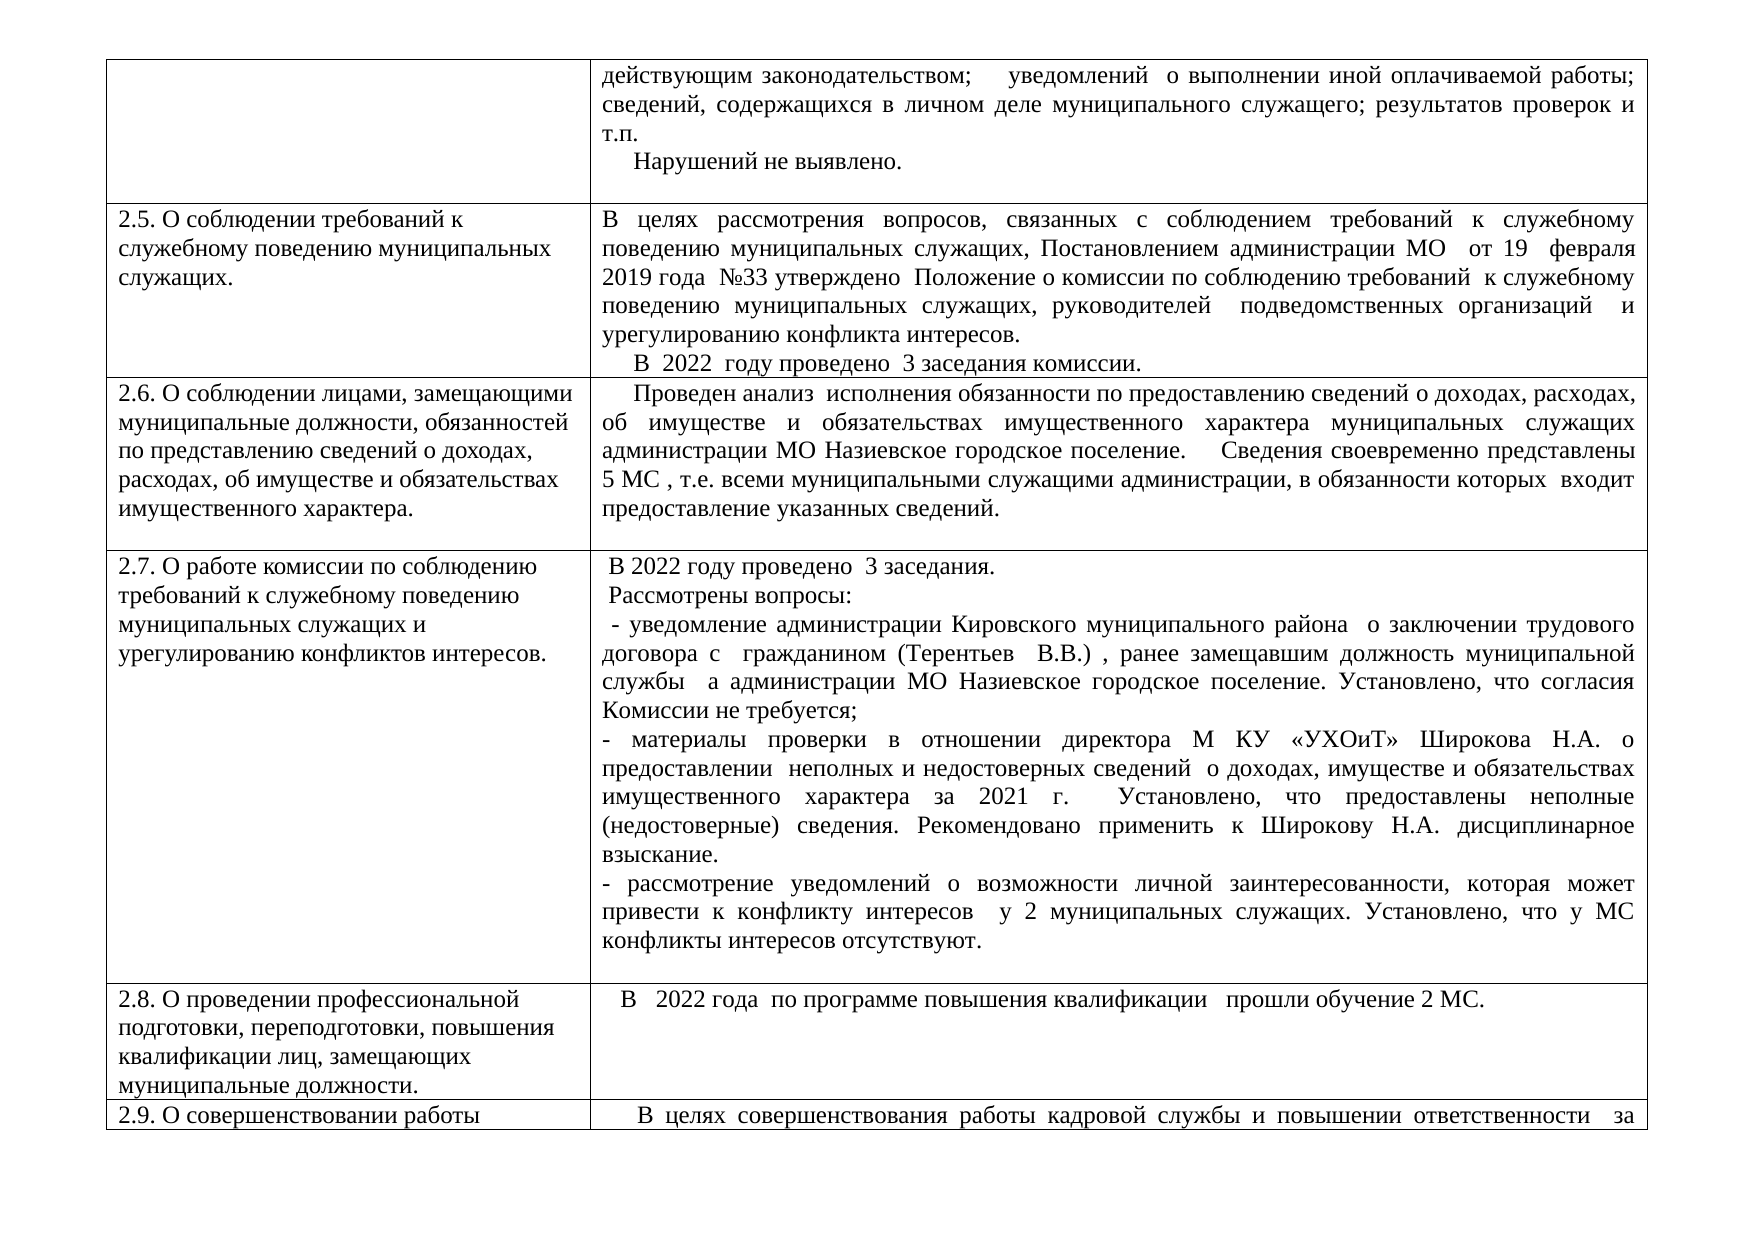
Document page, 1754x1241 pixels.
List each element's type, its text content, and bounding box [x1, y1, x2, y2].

table_cell В 2022 году проведено 3 заседания. Рассмотрены вопросы: - уведомление администрации Кировского муниципального района о заключении трудового договора с гражданином (Терентьев В.В.) , ранее замещавшим должность муниципальной службы а администрации МО Назиевское городское поселение. Установлено, что согласия Комиссии не требуется; - материалы проверки в отношении директора М КУ «УХОиТ» Широкова Н.А. о предоставлении неполных и недостоверных сведений о доходах, имуществе и обязательствах имущественного характера за 2021 г. Установлено, что предоставлены неполные (недостоверные) сведения. Рекомендовано применить к Широкову Н.А. дисциплинарное взыскание. - рассмотрение уведомлений о возможности личной заинтересованности, которая может привести к конфликту интересов у 2 муниципальных служащих. Установлено, что у МС конфликты интересов отсутствуют. [591, 551, 1647, 983]
table_cell 2.8. О проведении профессиональной подготовки, переподготовки, повышения квалификации лиц, замещающих муниципальные должности. [107, 984, 590, 1099]
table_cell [107, 1100, 590, 1128]
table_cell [591, 1100, 1647, 1128]
table_cell 2.7. О работе комиссии по соблюдению требований к служебному поведению муниципальных служащих и урегулированию конфликтов интересов. [107, 551, 590, 983]
table_cell Проведен анализ исполнения обязанности по предоставлению сведений о доходах, расходах, об имуществе и обязательствах имущественного характера муниципальных служащих администрации МО Назиевское городское поселение. Сведения своевременно представлены 5 МС , т.е. всеми муниципальными служащими администрации, в обязанности которых входит предоставление указанных сведений. [591, 378, 1647, 550]
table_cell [591, 60, 1647, 203]
table_cell В 2022 года по программе повышения квалификации прошли обучение 2 МС. [591, 984, 1647, 1099]
table_cell 2.6. О соблюдении лицами, замещающими муниципальные должности, обязанностей по представлению сведений о доходах, расходах, об имуществе и обязательствах имущественного характера. [107, 378, 590, 550]
table_cell 2.5. О соблюдении требований к служебному поведению муниципальных служащих. [107, 204, 590, 377]
table_cell В целях рассмотрения вопросов, связанных с соблюдением требований к служебному поведению муниципальных служащих, Постановлением администрации МО от 19 февраля 2019 года №33 утверждено Положение о комиссии по соблюдению требований к служебному поведению муниципальных служащих, руководителей подведомственных организаций и урегулированию конфликта интересов. В 2022 году проведено 3 заседания комиссии. [591, 204, 1647, 377]
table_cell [107, 60, 590, 203]
